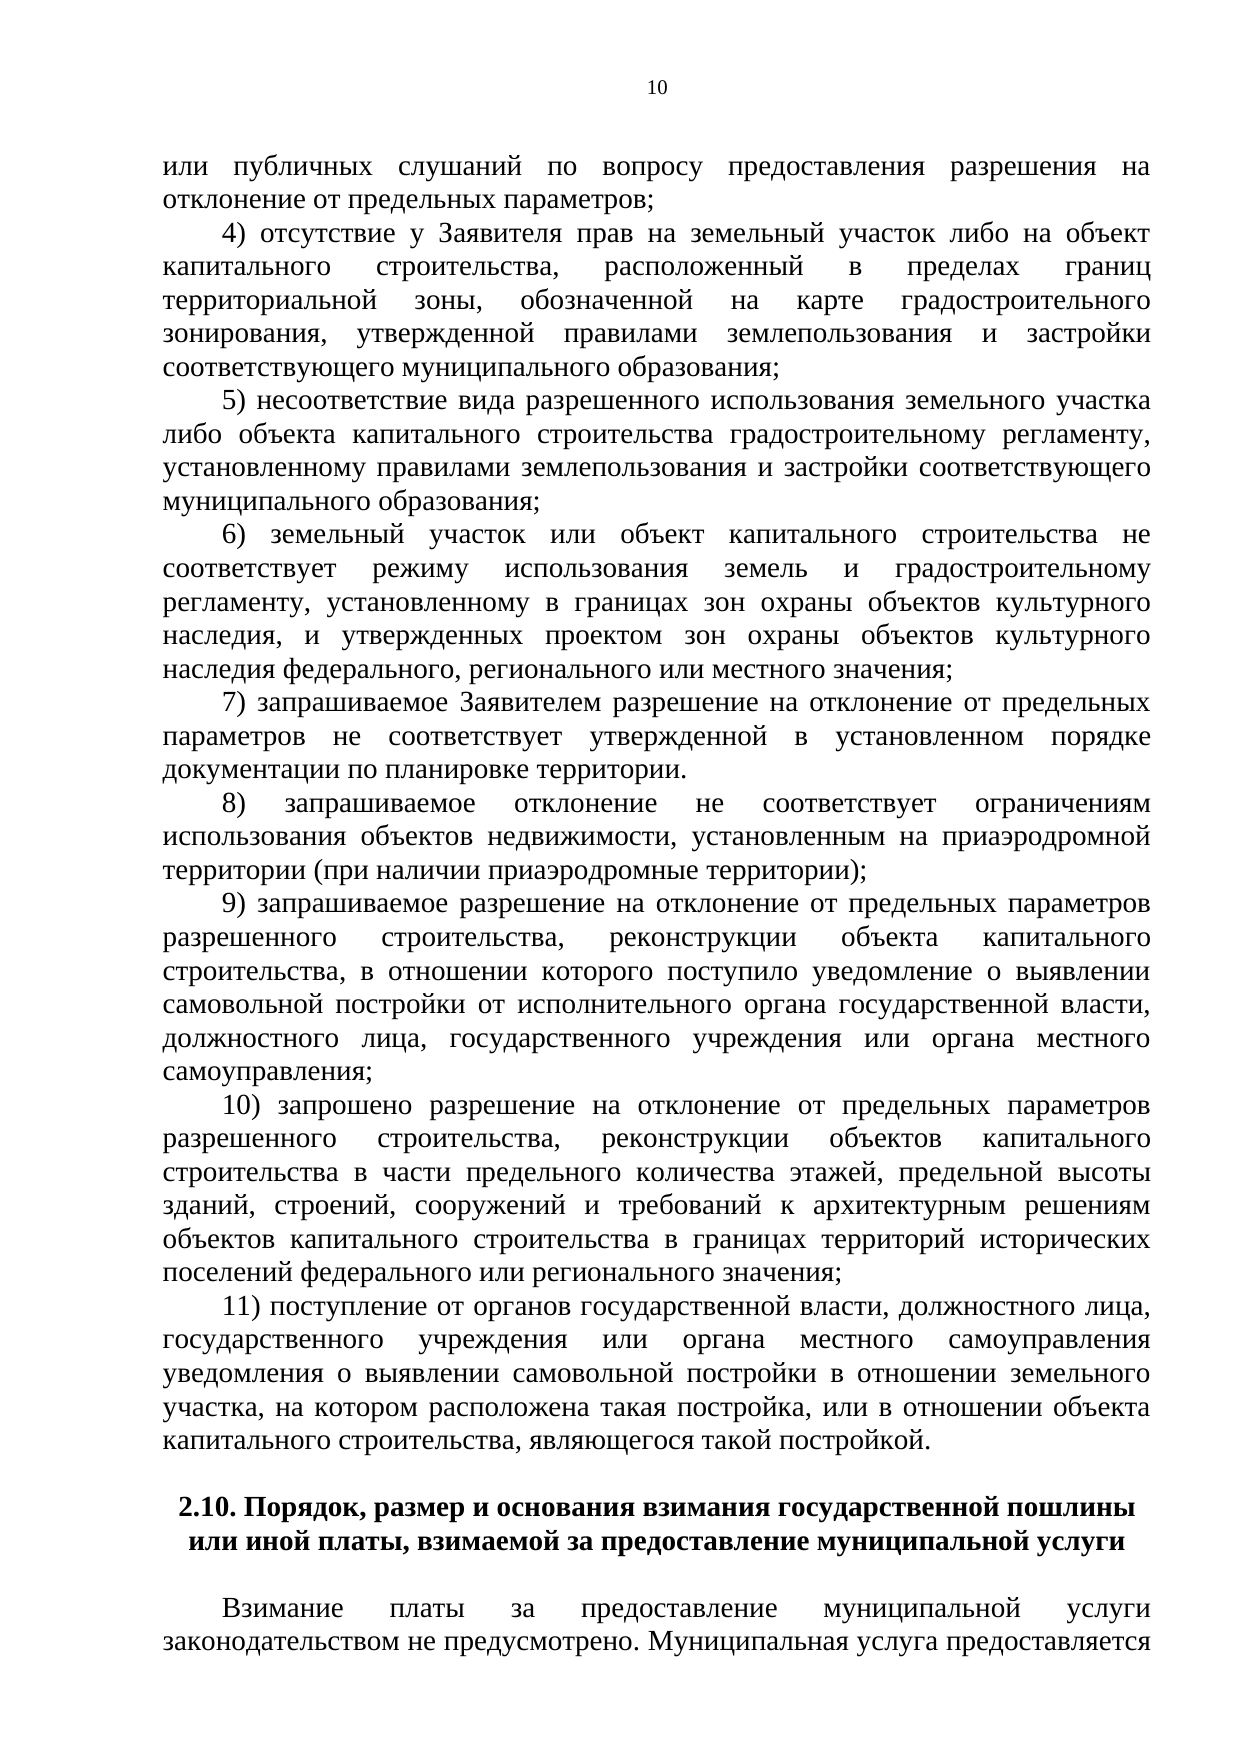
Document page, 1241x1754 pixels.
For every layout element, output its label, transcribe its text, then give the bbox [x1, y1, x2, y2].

text 11) поступление от органов государственной власти, должностного лица, государственного учреждения или органа местного самоуправления уведомления о выявлении самовольной постройки в отношении земельного участка, на котором расположена такая постройка, или в отношении объекта капитального строительства, являющегося такой постройкой. [162, 1288, 1152, 1456]
text 8) запрашиваемое отклонение не соответствует ограничениям использования объектов недвижимости, установленным на приаэродромной территории (при наличии приаэродромные территории); [162, 785, 1152, 886]
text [162, 1590, 1152, 1657]
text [162, 148, 1152, 215]
text 6) земельный участок или объект капитального строительства не соответствует режиму использования земель и градостроительному регламенту, установленному в границах зон охраны объектов культурного наследия, и утвержденных проектом зон охраны объектов культурного наследия федерального, регионального или местного значения; [162, 517, 1152, 684]
text 10) запрошено разрешение на отклонение от предельных параметров разрешенного строительства, реконструкции объектов капитального строительства в части предельного количества этажей, предельной высоты зданий, строений, сооружений и требований к архитектурным решениям объектов капитального строительства в границах территорий исторических поселений федерального или регионального значения; [162, 1087, 1152, 1288]
text 4) отсутствие у Заявителя прав на земельный участок либо на объект капитального строительства, расположенный в пределах границ территориальной зоны, обозначенной на карте градостроительного зонирования, утвержденной правилами землепользования и застройки соответствующего муниципального образования; [162, 215, 1152, 382]
text 2.10. Порядок, размер и основания взимания государственной пошлины или иной платы, взимаемой за предоставление муниципальной услуги [162, 1489, 1152, 1556]
text 9) запрашиваемое разрешение на отклонение от предельных параметров разрешенного строительства, реконструкции объекта капитального строительства, в отношении которого поступило уведомление о выявлении самовольной постройки от исполнительного органа государственной власти, должностного лица, государственного учреждения или органа местного самоуправления; [162, 886, 1152, 1087]
text 7) запрашиваемое Заявителем разрешение на отклонение от предельных параметров не соответствует утвержденной в установленном порядке документации по планировке территории. [162, 684, 1152, 785]
text 5) несоответствие вида разрешенного использования земельного участка либо объекта капитального строительства градостроительному регламенту, установленному правилами землепользования и застройки соответствующего муниципального образования; [162, 382, 1152, 517]
